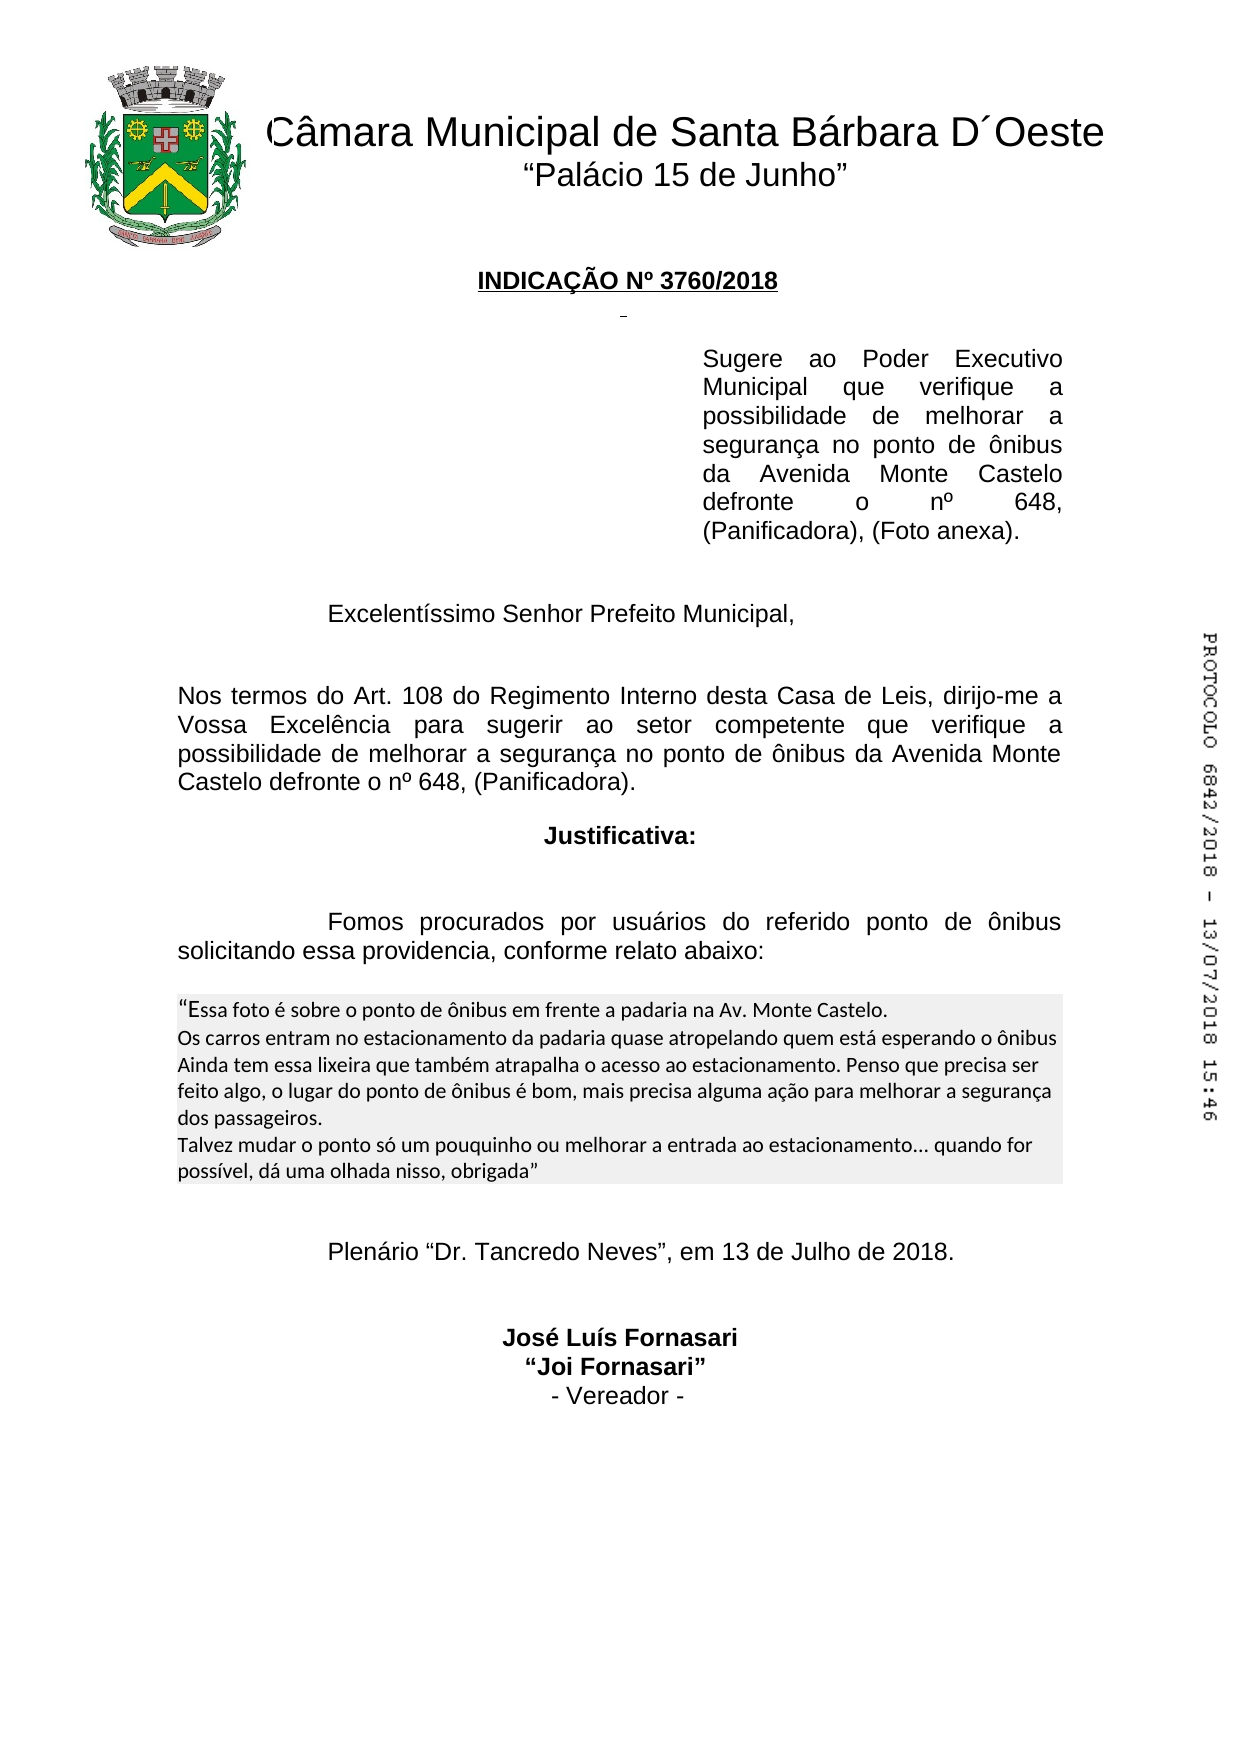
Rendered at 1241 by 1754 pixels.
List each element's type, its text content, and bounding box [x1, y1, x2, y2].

text “Joi Fornasari” [177, 1352, 1063, 1381]
text - Vereador - [177, 1381, 1063, 1409]
title INDICAÇÃO Nº 3760/2018 [402, 266, 1063, 294]
text Plenário “Dr. Tancredo Neves”, em 13 de Julho de 2018. [252, 1237, 1063, 1266]
text José Luís Fornasari [177, 1323, 1063, 1352]
text Sugere ao Poder Executivo Municipal que verifique a possibilidade de melhorar a segurança no ponto de ônibus da Avenida Monte Castelo defronte o nº 648, (Panificadora), (Foto anexa). [702, 344, 1063, 545]
text Excelentíssimo Senhor Prefeito Municipal, [177, 599, 1063, 627]
text Nos termos do Art. 108 do Regimento Interno desta Casa de Leis, dirijo-me a Vossa Excelência para sugerir ao setor competente que verifique a possibilidade de melhorar a segurança no ponto de ônibus da Avenida Monte Castelo defronte o nº 648, (Panificadora). [177, 681, 1063, 796]
text “Essa foto é sobre o ponto de ônibus em frente a padaria na Av. Monte Castelo. [177, 994, 1063, 1024]
text Talvez mudar o ponto só um pouquinho ou melhorar a entrada ao estacionamento... quando for possível, dá uma olhada nisso, obrigada” [177, 1131, 1063, 1184]
text Fomos procurados por usuários do referido ponto de ônibus solicitando essa providencia, conforme relato abaixo: [177, 907, 1063, 965]
text Justificativa: [177, 821, 1063, 850]
picture [1177, 629, 1241, 1125]
text Os carros entram no estacionamento da padaria quase atropelando quem está esperando o ônibus [177, 1024, 1063, 1051]
text Ainda tem essa lixeira que também atrapalha o acesso ao estacionamento. Penso que precisa ser feito algo, o lugar do ponto de ônibus é bom, mais precisa alguma ação para melhorar a segurança dos passageiros. [177, 1051, 1063, 1131]
picture [84, 66, 253, 254]
